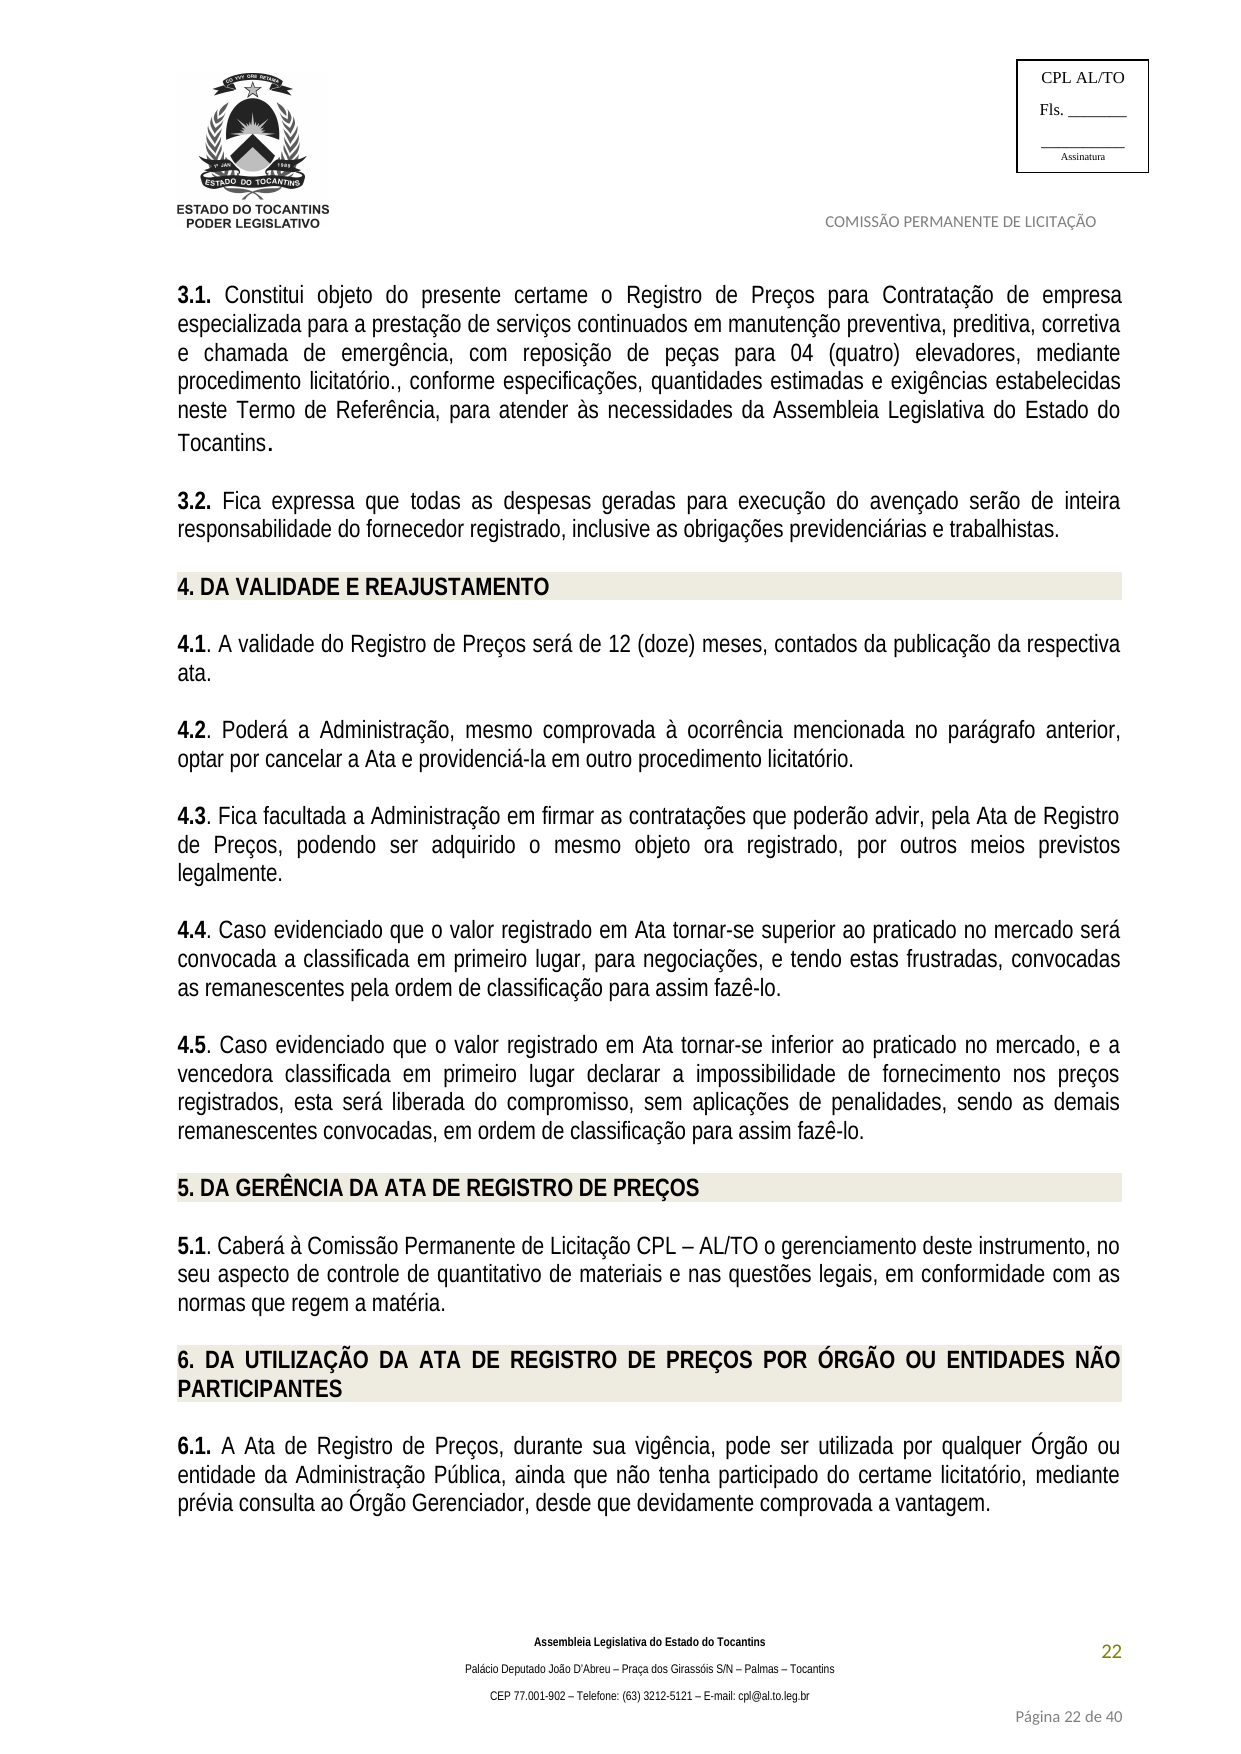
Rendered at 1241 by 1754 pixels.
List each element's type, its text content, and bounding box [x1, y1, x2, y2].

text 3.2. Fica expressa que todas as despesas geradas para execução do avençado serão de inteira responsabilidade do fornecedor registrado, inclusive as obrigações previdenciárias e trabalhistas. [177, 486, 1122, 543]
text 6. DA UTILIZAÇÃO DA ATA DE REGISTRO DE PREÇOS POR ÓRGÃO OU ENTIDADES NÃO PARTICIPANTES [177, 1374, 1122, 1402]
text 4.5. Caso evidenciado que o valor registrado em Ata tornar-se inferior ao praticado no mercado, e a vencedora classificada em primeiro lugar declarar a impossibilidade de fornecimento nos preços registrados, esta será liberada do compromisso, sem aplicações de penalidades, sendo as demais remanescentes convocadas, em ordem de classificação para assim fazê-lo. [177, 1030, 1122, 1145]
text 5. DA GERÊNCIA DA ATA DE REGISTRO DE PREÇOS [177, 1173, 1122, 1202]
picture [177, 73, 329, 228]
text 4.1. A validade do Registro de Preços será de 12 (doze) meses, contados da publicação da respectiva ata. [177, 629, 1122, 686]
text 4.3. Fica facultada a Administração em firmar as contratações que poderão advir, pela Ata de Registro de Preços, podendo ser adquirido o mesmo objeto ora registrado, por outros meios previstos legalmente. [177, 801, 1122, 887]
text 4.2. Poderá a Administração, mesmo comprovada à ocorrência mencionada no parágrafo anterior, optar por cancelar a Ata e providenciá-la em outro procedimento licitatório. [177, 715, 1122, 772]
text 4.4. Caso evidenciado que o valor registrado em Ata tornar-se superior ao praticado no mercado será convocada a classificada em primeiro lugar, para negociações, e tendo estas frustradas, convocadas as remanescentes pela ordem de classificação para assim fazê-lo. [177, 916, 1122, 1001]
text 5.1. Caberá à Comissão Permanente de Licitação CPL – AL/TO o gerenciamento deste instrumento, no seu aspecto de controle de quantitativo de materiais e nas questões legais, em conformidade com as normas que regem a matéria. [177, 1231, 1122, 1317]
text 6.1. A Ata de Registro de Preços, durante sua vigência, pode ser utilizada por qualquer Órgão ou entidade da Administração Pública, ainda que não tenha participado do certame licitatório, mediante prévia consulta ao Órgão Gerenciador, desde que devidamente comprovada a vantagem. [177, 1431, 1122, 1517]
text 3.1. Constitui objeto do presente certame o Registro de Preços para Contratação de empresa especializada para a prestação de serviços continuados em manutenção preventiva, preditiva, corretiva e chamada de emergência, com reposição de peças para 04 (quatro) elevadores, mediante procedimento licitatório., conforme especificações, quantidades estimadas e exigências estabelecidas neste Termo de Referência, para atender às necessidades da Assembleia Legislativa do Estado do Tocantins. [177, 280, 1122, 457]
text 4. DA VALIDADE E REAJUSTAMENTO [177, 572, 1122, 600]
